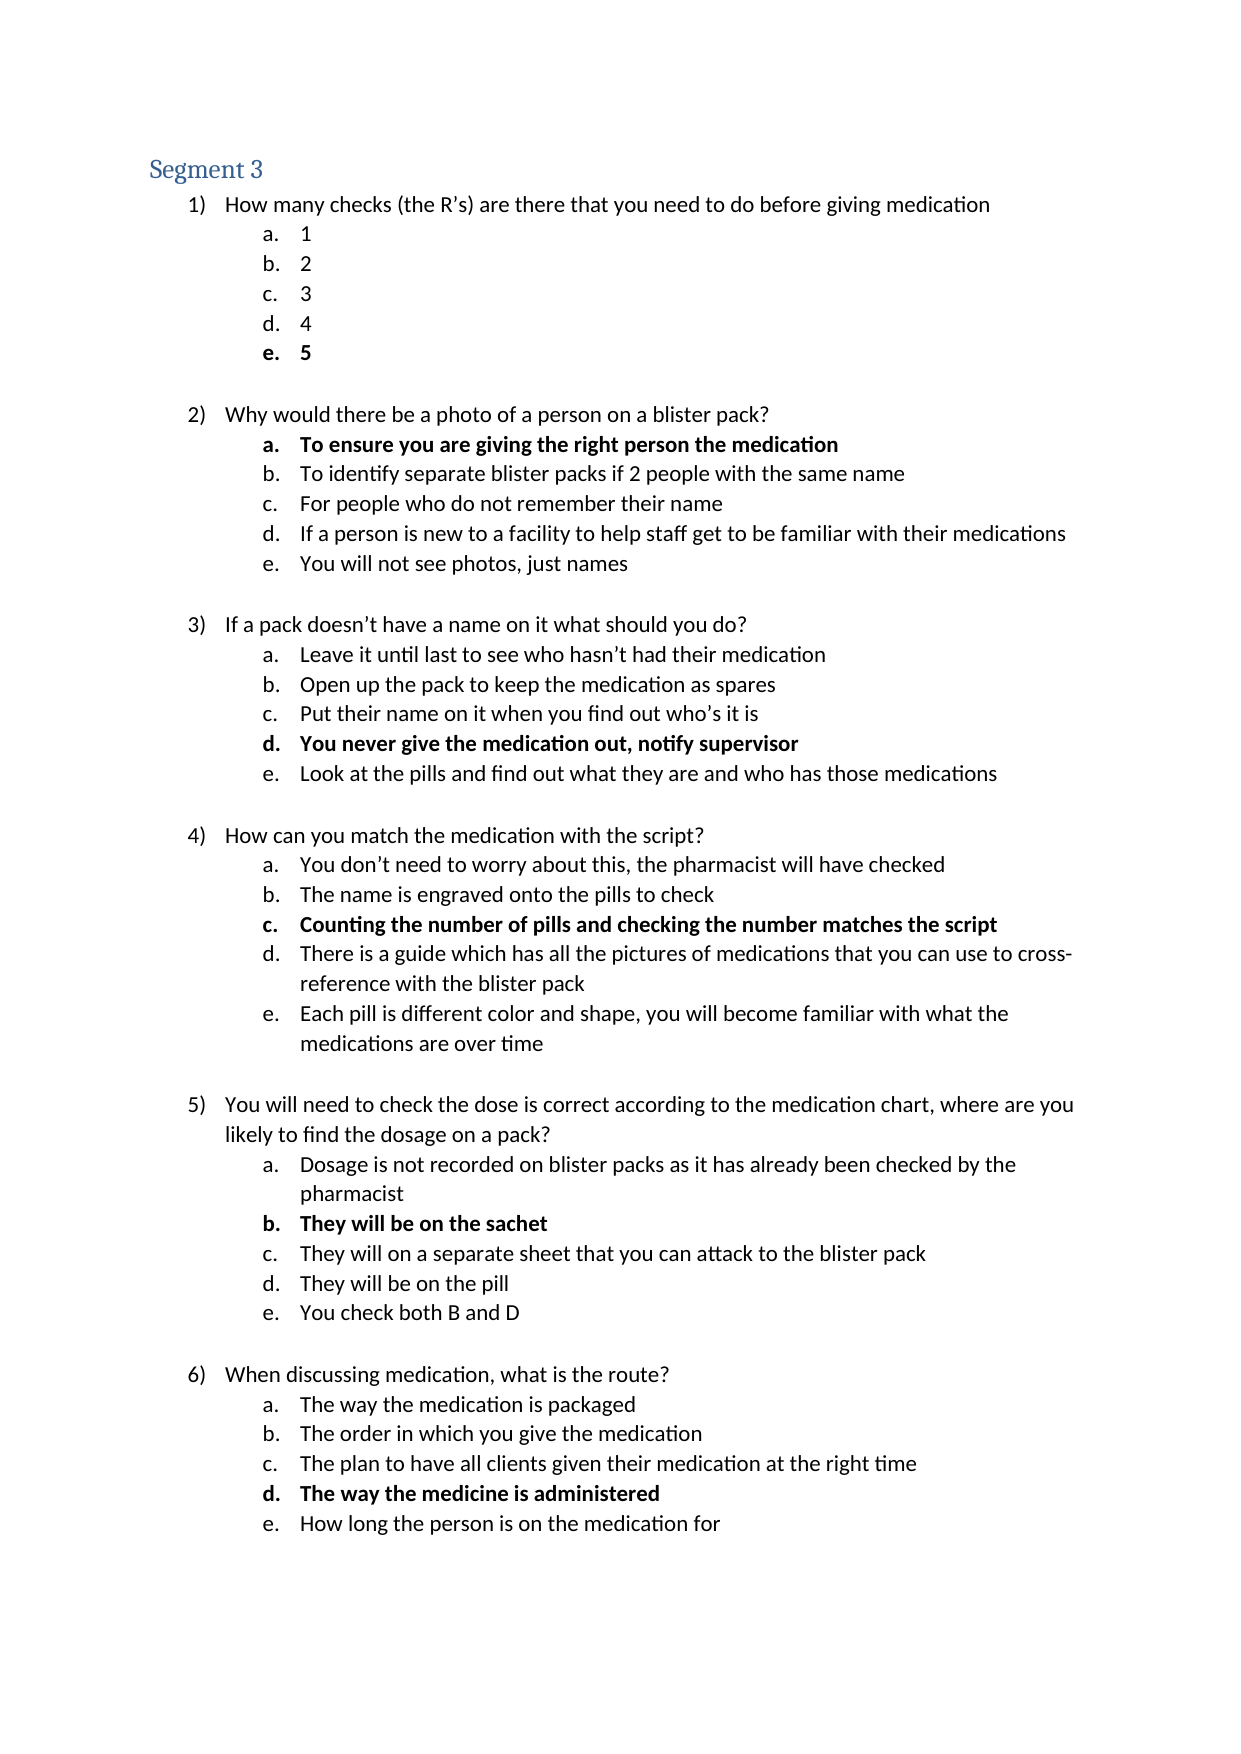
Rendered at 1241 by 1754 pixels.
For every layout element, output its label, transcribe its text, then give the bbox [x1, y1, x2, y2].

list 5 [262, 338, 1090, 366]
list To identify separate blister packs if 2 people with the same name [262, 459, 1090, 488]
list They will be on the pill [262, 1269, 1090, 1297]
list Look at the pills and find out what they are and who has those medications [262, 759, 1090, 787]
list How can you match the medication with the script? [187, 821, 1090, 849]
list The way the medicine is administered [262, 1479, 1090, 1507]
list When discussing medication, what is the route? [187, 1360, 1090, 1388]
list You don’t need to worry about this, the pharmacist will have checked [262, 851, 1090, 878]
list The name is engraved onto the pills to check [262, 880, 1090, 908]
list Put their name on it when you find out who’s it is [262, 699, 1090, 728]
list 4 [262, 309, 1090, 337]
list The order in which you give the medication [262, 1419, 1090, 1448]
list 1 [262, 219, 1090, 248]
list They will on a separate sheet that you can attack to the blister pack [262, 1239, 1090, 1267]
list There is a guide which has all the pictures of medications that you can use to cross-reference with the blister pack [262, 939, 1090, 997]
list You will not see photos, just names [262, 549, 1090, 577]
list If a pack doesn’t have a name on it what should you do? [187, 611, 1090, 638]
list They will be on the sachet [262, 1209, 1090, 1237]
list To ensure you are giving the right person the medication [262, 430, 1090, 458]
list Open up the pack to keep the medication as spares [262, 670, 1090, 698]
list The way the medication is packaged [262, 1390, 1090, 1418]
list You will need to check the dose is correct according to the medication chart, where are you likely to find the dosage on a pack? [187, 1091, 1090, 1148]
list 2 [262, 249, 1090, 277]
list You never give the medication out, notify supervisor [262, 729, 1090, 757]
list 3 [262, 279, 1090, 307]
list For people who do not remember their name [262, 489, 1090, 517]
list The plan to have all clients given their medication at the right time [262, 1449, 1090, 1477]
list Counting the number of pills and checking the number matches the script [262, 910, 1090, 938]
list If a person is new to a facility to help staff get to be familiar with their medications [262, 519, 1090, 547]
list How long the person is on the medication for [262, 1509, 1090, 1537]
list Why would there be a photo of a person on a blister pack? [187, 400, 1090, 428]
list Leave it until last to see who hasn’t had their medication [262, 640, 1090, 668]
list How many checks (the R’s) are there that you need to do before giving medication [187, 190, 1090, 218]
subtitle Segment 3 [150, 154, 1090, 185]
list You check both B and D [262, 1298, 1090, 1326]
list Each pill is different color and shape, you will become familiar with what the medications are over time [262, 999, 1090, 1057]
list Dosage is not recorded on blister packs as it has already been checked by the pharmacist [262, 1150, 1090, 1208]
